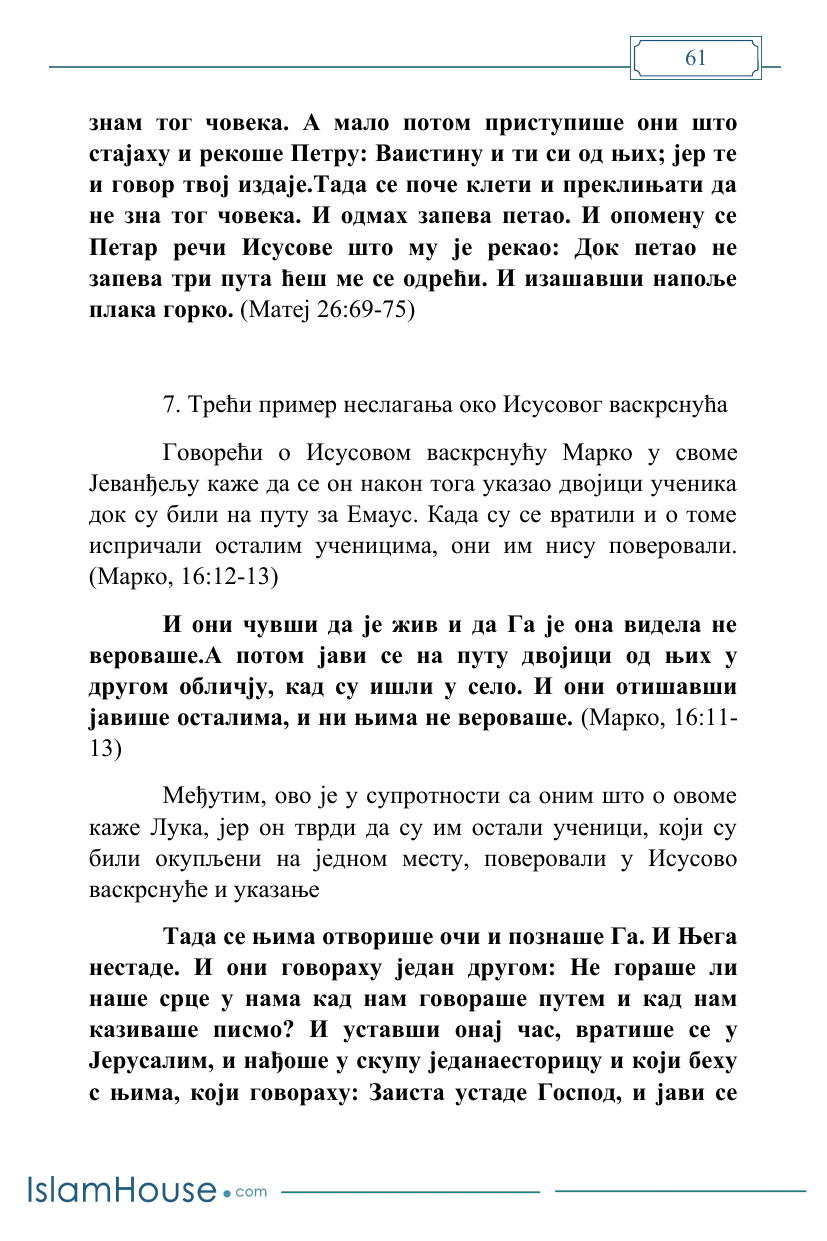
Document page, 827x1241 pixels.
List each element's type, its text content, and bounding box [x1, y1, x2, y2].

picture [548, 1170, 807, 1208]
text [89, 107, 738, 322]
text Говорећи о Исусовом васкрснућу Марко у своме Јеванђељу каже да се он након тога указао двојици ученика док су били на путу за Емаус. Када су се вратили и о томе испричали осталим ученицима, они им нису поверовали. (Марко, 16:12-13) [89, 437, 738, 590]
text Међутим, ово је у супротности са оним што о овоме каже Лука, јер он тврди да су им остали ученици, који су били окупљени на једном месту, поверовали у Исусово васкрснуће и указање [89, 781, 738, 902]
text 7. Трећи пример неслагања око Исусовог васкрснућа [89, 389, 738, 418]
picture [20, 1171, 541, 1209]
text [89, 921, 738, 1105]
text И они чувши да је жив и да Га је она видела не вероваше.А потом јави се на путу двојици од њих у другом обличју, кад су ишли у село. И они отишавши јавише осталима, и ни њима не вероваше. (Марко, 16:11-13) [89, 609, 738, 762]
